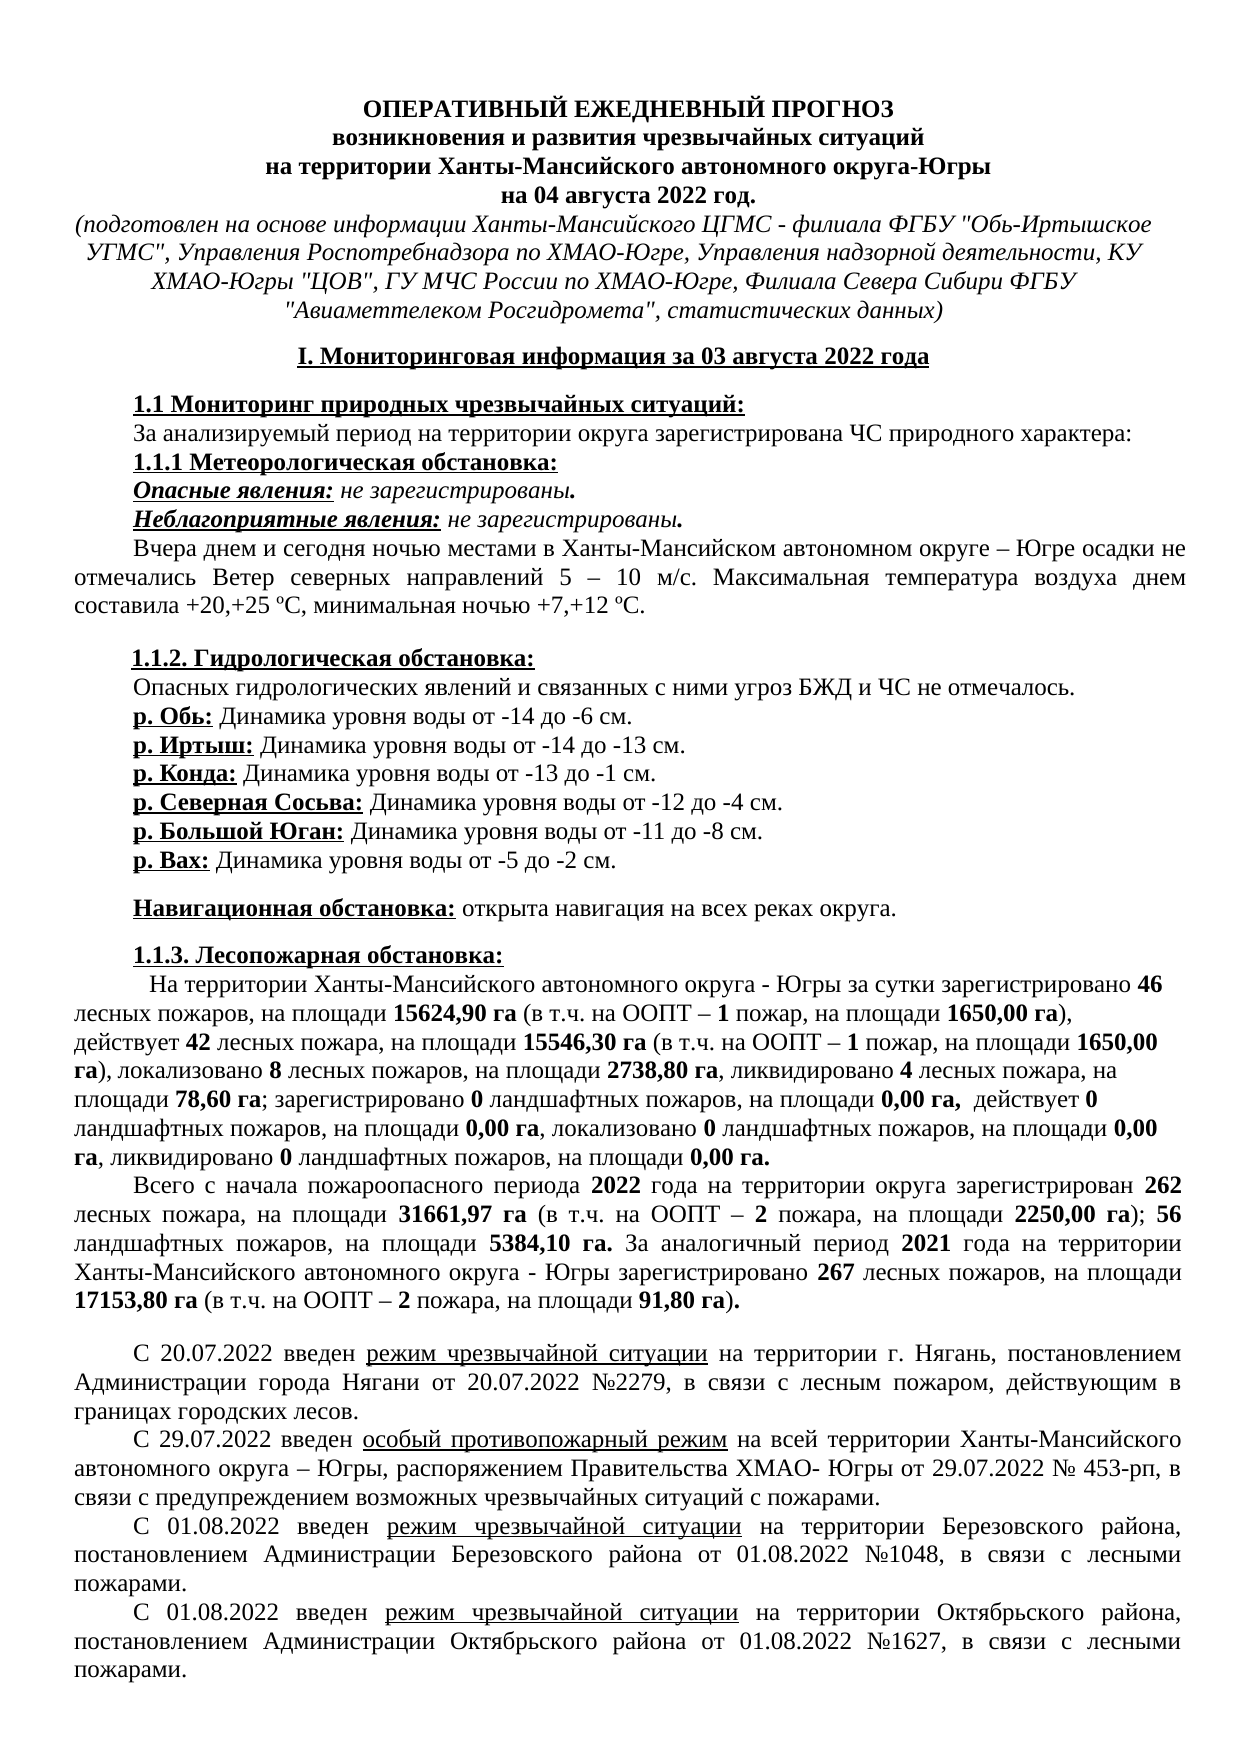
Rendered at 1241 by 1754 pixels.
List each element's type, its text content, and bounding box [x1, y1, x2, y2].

text 1.1.2. Гидрологическая обстановка: [74, 643, 1188, 672]
text Всего с начала пожароопасного периода 2022 года на территории округа зарегистрирован 262 лесных пожара, на площади 31661,97 га (в т.ч. на ООПТ – 2 пожара, на площади 2250,00 га); 56 ландшафтных пожаров, на площади 5384,10 га. За аналогичный период 2021 года на территории Ханты-Мансийского автономного округа - Югры зарегистрировано 267 лесных пожаров, на площади 17153,80 га (в т.ч. на ООПТ – 2 пожара, на площади 91,80 га). [74, 1171, 1182, 1314]
text (подготовлен на основе информации Ханты-Мансийского ЦГМС - филиала ФГБУ "Обь-Иртышское УГМС", Управления Роспотребнадзора по ХМАО-Югре, Управления надзорной деятельности, КУ ХМАО-Югры "ЦОВ", ГУ МЧС России по ХМАО-Югре, Филиала Севера Сибири ФГБУ "Авиаметтелеком Росгидромета", статистических данных) [74, 209, 1153, 324]
text р. Вах: Динамика уровня воды от -5 до -2 см. [74, 845, 1182, 873]
text На территории Ханты-Мансийского автономного округа - Югры за сутки зарегистрировано 46 лесных пожаров, на площади 15624,90 га (в т.ч. на ООПТ – 1 пожар, на площади 1650,00 га), действует 42 лесных пожара, на площади 15546,30 га (в т.ч. на ООПТ – 1 пожар, на площади 1650,00 га), локализовано 8 лесных пожаров, на площади 2738,80 га, ликвидировано 4 лесных пожара, на площади 78,60 га; зарегистрировано 0 ландшафтных пожаров, на площади 0,00 га, действует 0 ландшафтных пожаров, на площади 0,00 га, локализовано 0 ландшафтных пожаров, на площади 0,00 га, ликвидировано 0 ландшафтных пожаров, на площади 0,00 га. [74, 969, 1182, 1171]
text р. Большой Юган: Динамика уровня воды от -11 до -8 см. [74, 816, 1182, 845]
text Опасные явления: не зарегистрированы. [74, 476, 1182, 504]
text С 20.07.2022 введен режим чрезвычайной ситуации на территории г. Нягань, постановлением Администрации города Нягани от 20.07.2022 №2279, в связи с лесным пожаром, действующим в границах городских лесов. [74, 1338, 1182, 1424]
text р. Северная Сосьва: Динамика уровня воды от -12 до -4 см. [74, 787, 1182, 816]
text Вчера днем и сегодня ночью местами в Ханты-Мансийском автономном округе – Югре осадки не отмечались Ветер северных направлений 5 – 10 м/с. Максимальная температура воздуха днем составила +20,+25 ºС, минимальная ночью +7,+12 ºС. [74, 533, 1188, 619]
text на 04 августа 2022 год. [74, 180, 1153, 209]
text I. Мониторинговая информация за 03 августа 2022 года [74, 343, 1153, 370]
text 1.1.1 Метеорологическая обстановка: [74, 447, 1187, 476]
text р. Иртыш: Динамика уровня воды от -14 до -13 см. [74, 730, 1182, 758]
text на территории Ханты-Мансийского автономного округа-Югры [74, 151, 1153, 180]
text С 01.08.2022 введен режим чрезвычайной ситуации на территории Октябрьского района, постановлением Администрации Октябрьского района от 01.08.2022 №1627, в связи с лесными пожарами. [74, 1597, 1182, 1683]
text За анализируемый период на территории округа зарегистрирована ЧС природного характера: [74, 418, 1182, 447]
text возникновения и развития чрезвычайных ситуаций [74, 122, 1153, 151]
text Навигационная обстановка: открыта навигация на всех реках округа. [74, 893, 1182, 921]
text 1.1 Мониторинг природных чрезвычайных ситуаций: [74, 389, 1153, 418]
text С 01.08.2022 введен режим чрезвычайной ситуации на территории Березовского района, постановлением Администрации Березовского района от 01.08.2022 №1048, в связи с лесными пожарами. [74, 1511, 1182, 1597]
text 1.1.3. Лесопожарная обстановка: [133, 941, 1182, 969]
text р. Обь: Динамика уровня воды от -14 до -6 см. [74, 701, 1182, 730]
text Неблагоприятные явления: не зарегистрированы. [74, 504, 1182, 533]
text Опасных гидрологических явлений и связанных с ними угроз БЖД и ЧС не отмечалось. [74, 672, 1182, 701]
text С 29.07.2022 введен особый противопожарный режим на всей территории Ханты-Мансийского автономного округа – Югры, распоряжением Правительства ХМАО- Югры от 29.07.2022 № 453-рп, в связи с предупреждением возможных чрезвычайных ситуаций с пожарами. [74, 1424, 1182, 1511]
text ОПЕРАТИВНЫЙ ЕЖЕДНЕВНЫЙ ПРОГНОЗ [74, 94, 1153, 122]
text р. Конда: Динамика уровня воды от -13 до -1 см. [74, 758, 1182, 787]
